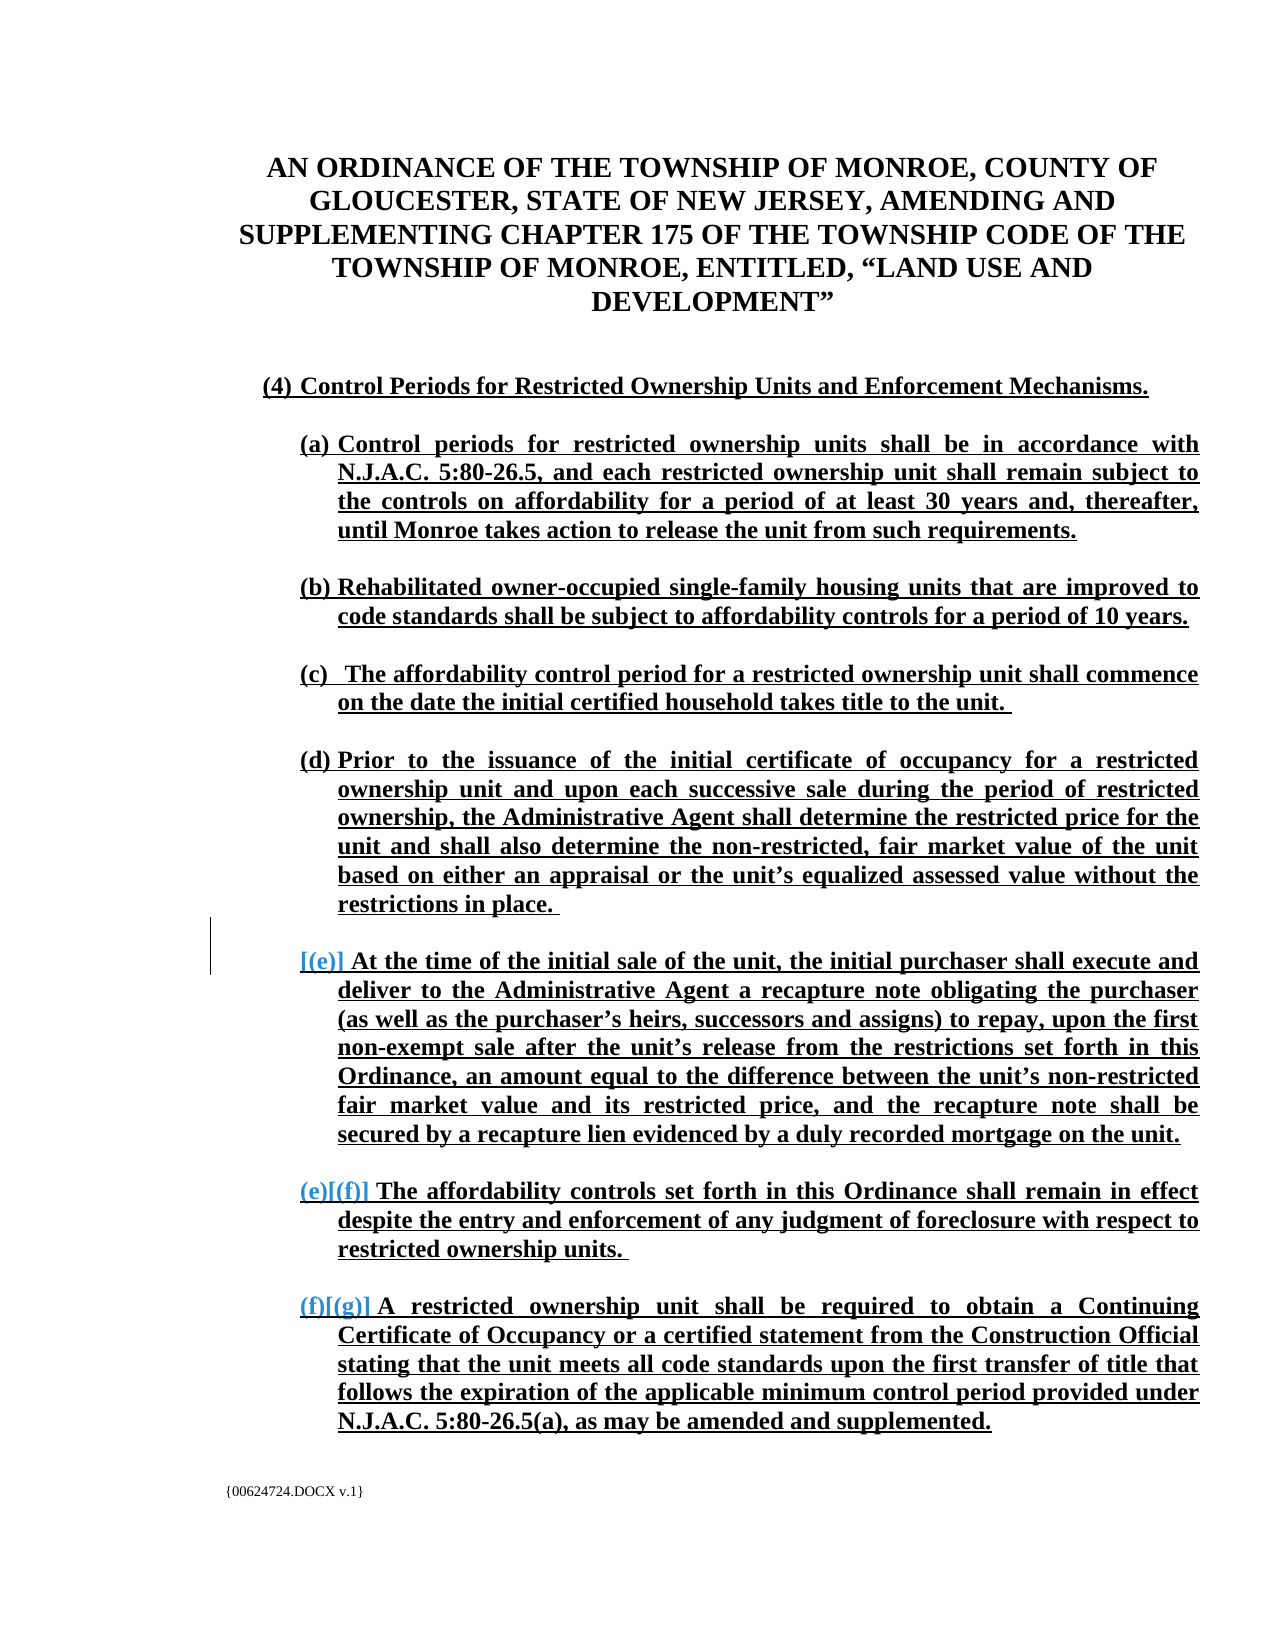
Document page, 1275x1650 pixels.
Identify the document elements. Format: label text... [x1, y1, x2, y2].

list A restricted ownership unit shall be required to obtain a Continuing Certificate of Occupancy or a certified statement from the Construction Official stating that the unit meets all code standards upon the first transfer of title that follows the expiration of the applicable minimum control period provided under N.J.A.C. 5:80-26.5(a), as may be amended and supplemented. [300, 1318, 1200, 1435]
list At the time of the initial sale of the unit, the initial purchaser shall execute and deliver to the Administrative Agent a recapture note obligating the purchaser (as well as the purchaser’s heirs, successors and assigns) to repay, upon the first non-exempt sale after the unit’s release from the restrictions set forth in this Ordinance, an amount equal to the difference between the unit’s non-restricted fair market value and its restricted price, and the recapture note shall be secured by a recapture lien evidenced by a duly recorded mortgage on the unit. [300, 973, 1200, 1147]
list The affordability controls set forth in this Ordinance shall remain in effect despite the entry and enforcement of any judgment of foreclosure with respect to restricted ownership units. [300, 1176, 1200, 1262]
list Control periods for restricted ownership units shall be in accordance with N.J.A.C. 5:80-26.5, and each restricted ownership unit shall remain subject to the controls on affordability for a period of at least 30 years and, thereafter, until Monroe takes action to release the unit from such requirements. [300, 429, 1200, 454]
list Rehabilitated owner-occupied single-family housing units that are improved to code standards shall be subject to affordability controls for a period of 10 years. [300, 572, 1200, 597]
list Control Periods for Restricted Ownership Units and Enforcement Mechanisms. [262, 371, 1200, 400]
list Prior to the issuance of the initial certificate of occupancy for a restricted ownership unit and upon each successive sale during the period of restricted ownership, the Administrative Agent shall determine the restricted price for the unit and shall also determine the non-restricted, fair market value of the unit based on either an appraisal or the unit’s equalized assessed value without the restrictions in place. [300, 745, 1200, 917]
list Control periods for restricted ownership units shall be in accordance with N.J.A.C. 5:80-26.5, and each restricted ownership unit shall remain subject to the controls on affordability for a period of at least 30 years and, thereafter, until Monroe takes action to release the unit from such requirements. [300, 455, 1200, 544]
list A restricted ownership unit shall be required to obtain a Continuing Certificate of Occupancy or a certified statement from the Construction Official stating that the unit meets all code standards upon the first transfer of title that follows the expiration of the applicable minimum control period provided under N.J.A.C. 5:80-26.5(a), as may be amended and supplemented. [300, 1291, 1200, 1316]
list The affordability control period for a restricted ownership unit shall commence on the date the initial certified household takes title to the unit. [300, 659, 1200, 716]
list Rehabilitated owner-occupied single-family housing units that are improved to code standards shall be subject to affordability controls for a period of 10 years. [300, 599, 1200, 630]
